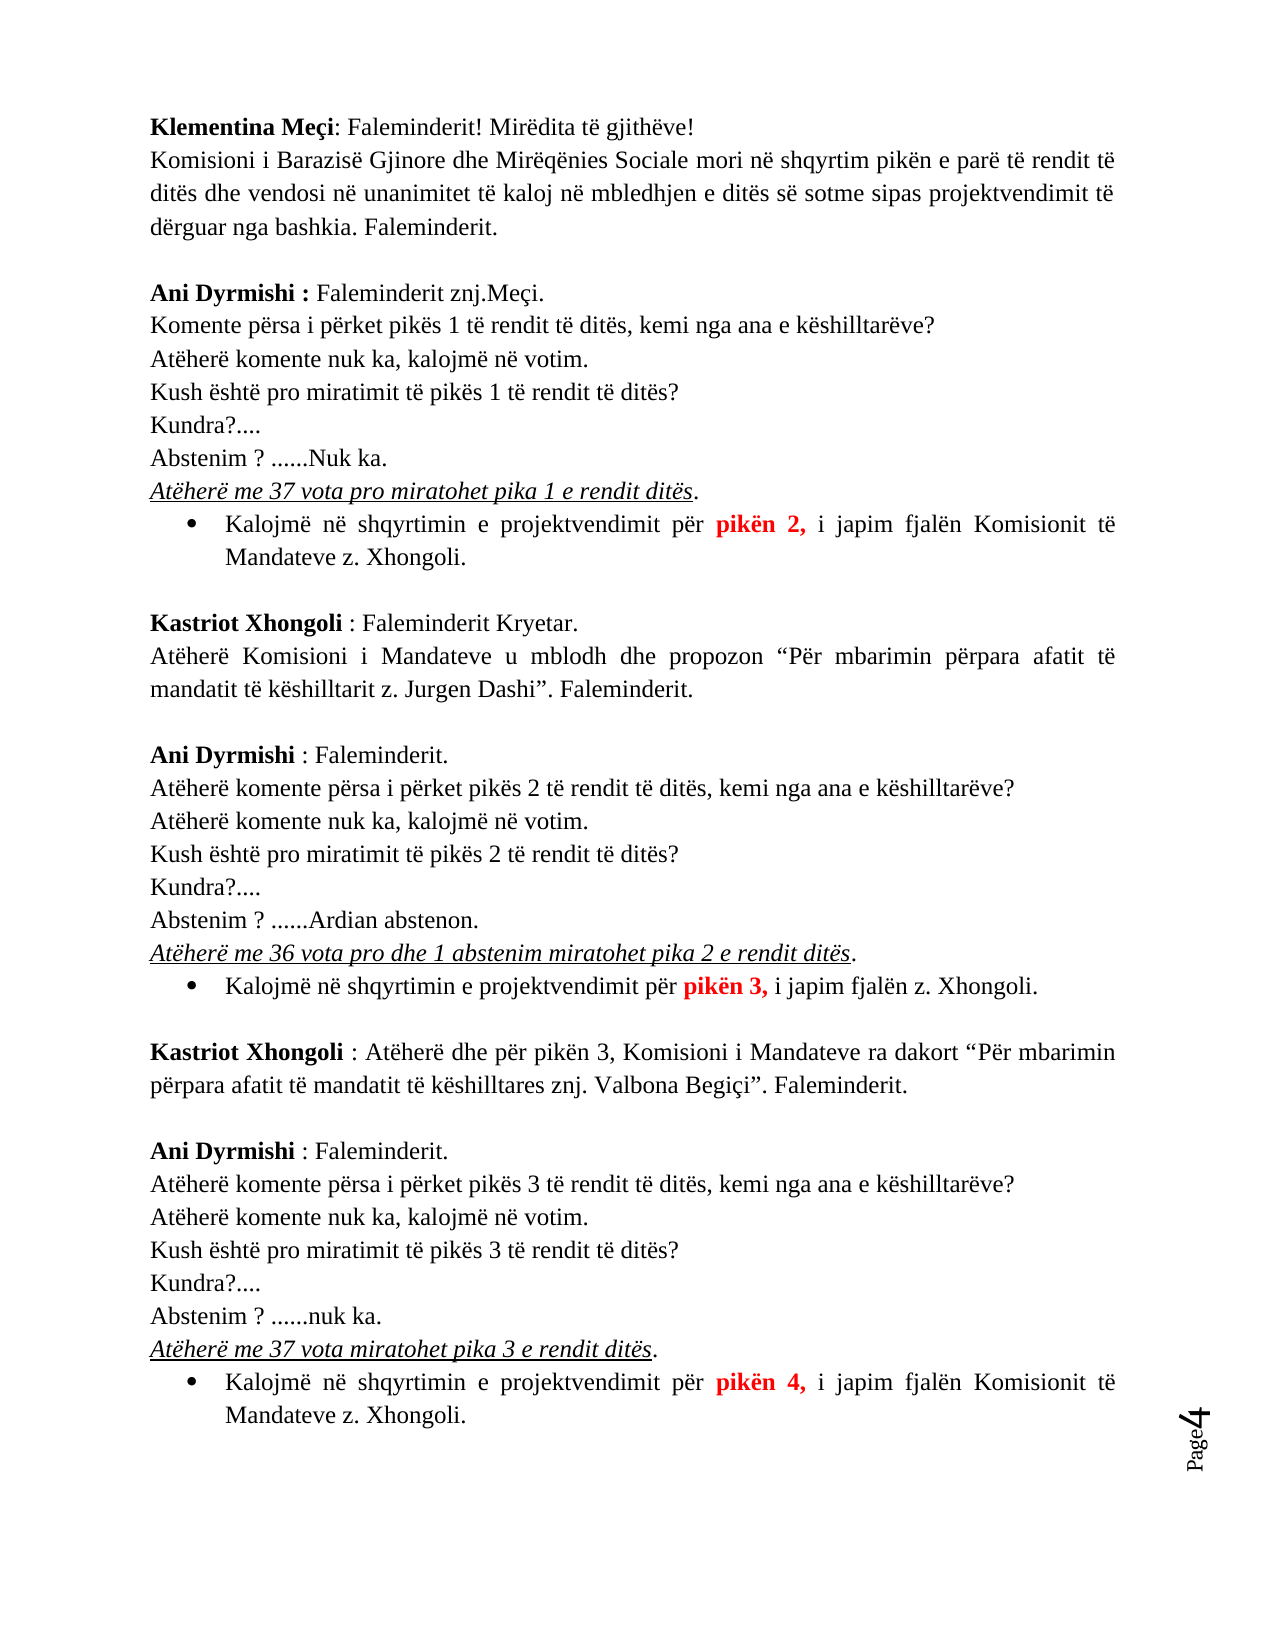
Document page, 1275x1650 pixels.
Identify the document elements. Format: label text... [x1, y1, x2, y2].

text Kastriot Xhongoli : Atëherë dhe për pikën 3, Komisioni i Mandateve ra dakort “Për mbarimin përpara afatit të mandatit të këshilltares znj. Valbona Begiçi”. Faleminderit. [150, 1037, 1116, 1099]
text Klementina Meçi: Faleminderit! Mirëdita të gjithëve! [150, 112, 1116, 141]
text Atëherë komente nuk ka, kalojmë në votim. [150, 806, 1116, 835]
text Ani Dyrmishi : Faleminderit znj.Meçi. [150, 278, 1116, 306]
text Atëherë komente përsa i përket pikës 2 të rendit të ditës, kemi nga ana e këshilltarëve? [150, 773, 1116, 802]
text Atëherë komente përsa i përket pikës 3 të rendit të ditës, kemi nga ana e këshilltarëve? [150, 1169, 1116, 1198]
text Kundra?.... [150, 872, 1116, 901]
text Ani Dyrmishi : Faleminderit. [150, 1136, 1116, 1165]
text Abstenim ? ......Ardian abstenon. [150, 905, 1116, 934]
list Kalojmë në shqyrtimin e projektvendimit për pikën 3, i japim fjalën z. Xhongoli. [187, 971, 1116, 1000]
text Kush është pro miratimit të pikës 2 të rendit të ditës? [150, 839, 1116, 868]
text Komisioni i Barazisë Gjinore dhe Mirëqënies Sociale mori në shqyrtim pikën e parë të rendit të ditës dhe vendosi në unanimitet të kaloj në mbledhjen e ditës së sotme sipas projektvendimit të dërguar nga bashkia. Faleminderit. [150, 146, 1116, 240]
text Atëherë me 36 vota pro dhe 1 abstenim miratohet pika 2 e rendit ditës. [150, 938, 1116, 967]
list Kalojmë në shqyrtimin e projektvendimit për pikën 4, i japim fjalën Komisionit të Mandateve z. Xhongoli. [187, 1367, 1116, 1429]
text Kundra?.... [150, 1268, 1116, 1297]
text Kundra?.... [150, 410, 1116, 438]
text Kush është pro miratimit të pikës 3 të rendit të ditës? [150, 1235, 1116, 1264]
text Atëherë Komisioni i Mandateve u mblodh dhe propozon “Për mbarimin përpara afatit të mandatit të këshilltarit z. Jurgen Dashi”. Faleminderit. [150, 641, 1116, 703]
text Komente përsa i përket pikës 1 të rendit të ditës, kemi nga ana e këshilltarëve? [150, 311, 1116, 339]
text Atëherë komente nuk ka, kalojmë në votim. [150, 344, 1116, 372]
text Abstenim ? ......nuk ka. [150, 1301, 1116, 1330]
text Ani Dyrmishi : Faleminderit. [150, 740, 1116, 769]
text Abstenim ? ......Nuk ka. [150, 443, 1116, 471]
list Kalojmë në shqyrtimin e projektvendimit për pikën 2, i japim fjalën Komisionit të Mandateve z. Xhongoli. [187, 509, 1116, 571]
text Kush është pro miratimit të pikës 1 të rendit të ditës? [150, 377, 1116, 405]
text Atëherë me 37 vota pro miratohet pika 1 e rendit ditës. [150, 476, 1116, 504]
text Kastriot Xhongoli : Faleminderit Kryetar. [150, 608, 1116, 637]
text Atëherë me 37 vota miratohet pika 3 e rendit ditës. [150, 1334, 1116, 1363]
text Atëherë komente nuk ka, kalojmë në votim. [150, 1202, 1116, 1231]
